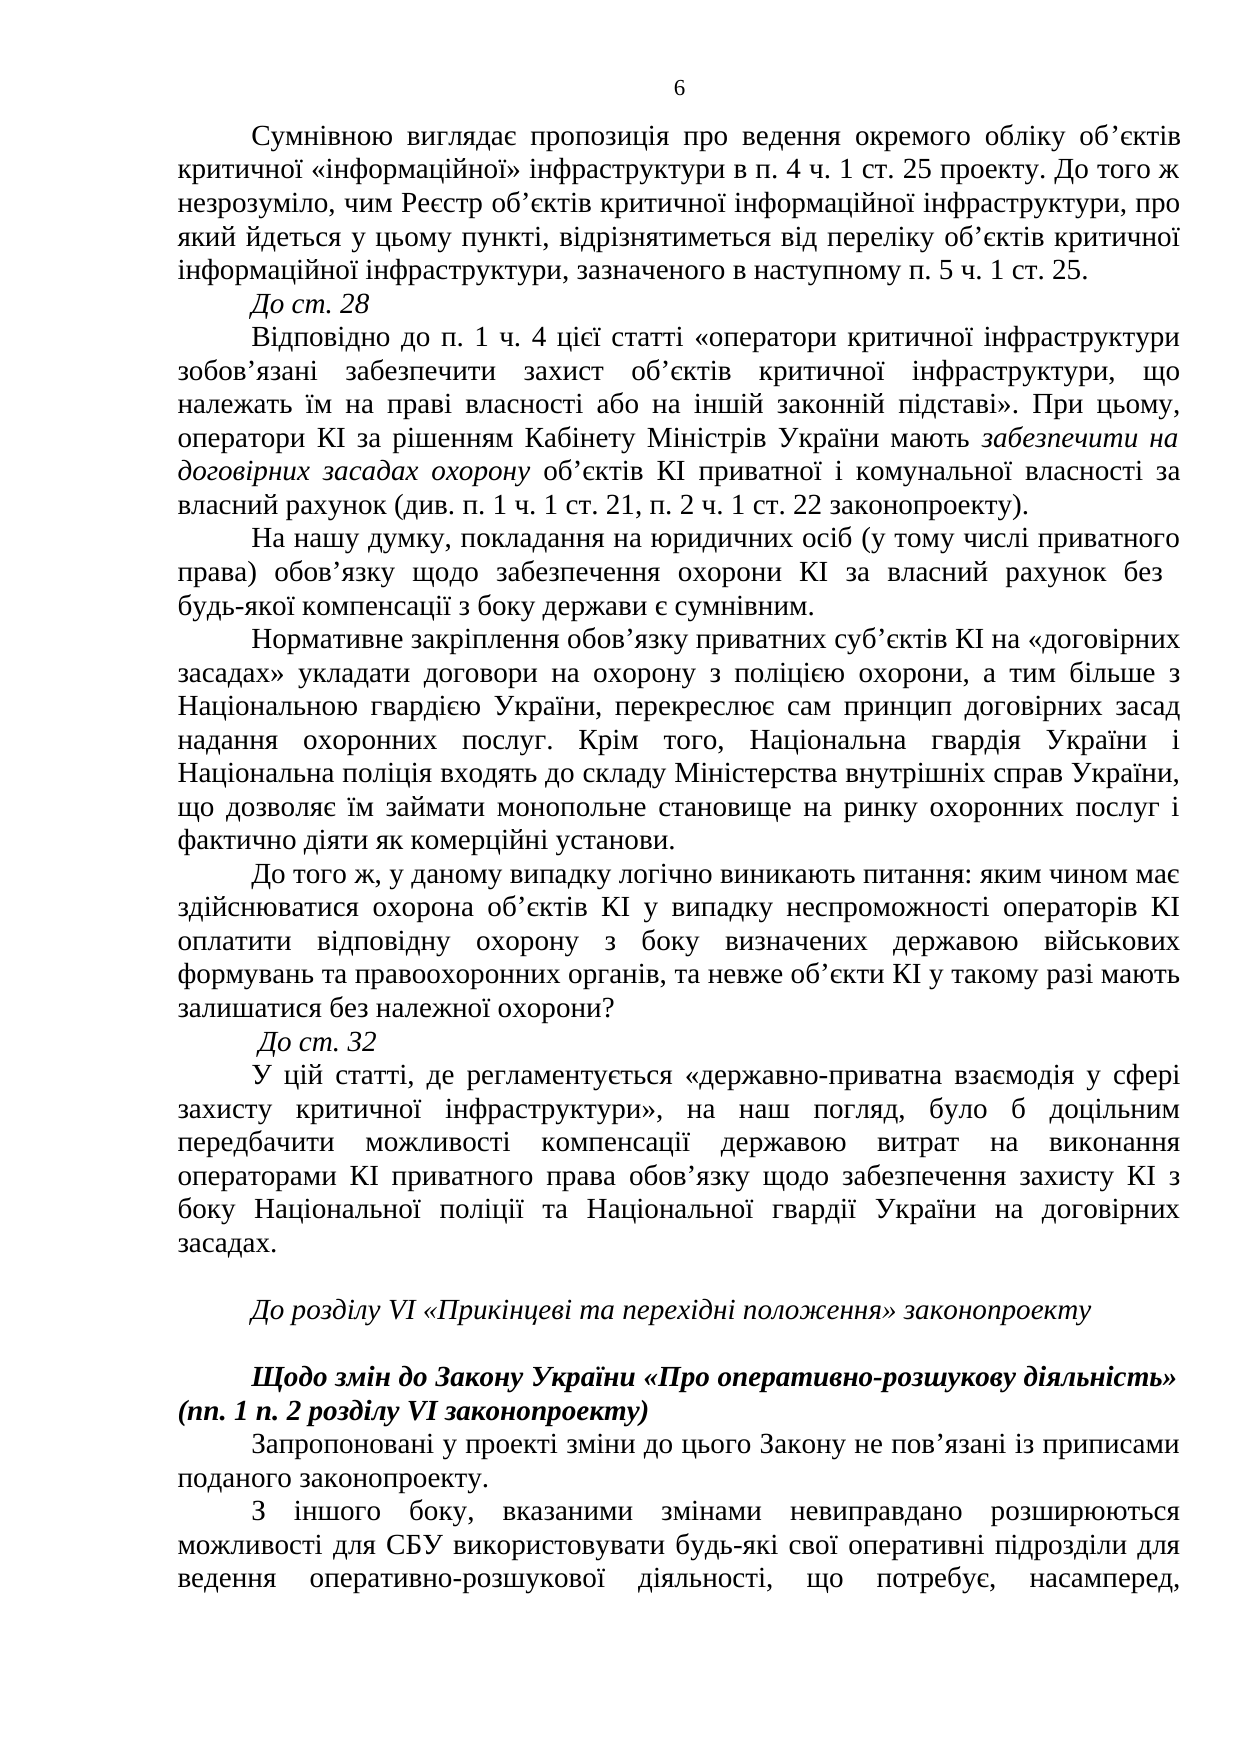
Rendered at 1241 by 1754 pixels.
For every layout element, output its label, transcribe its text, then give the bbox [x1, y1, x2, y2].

text До ст. 32 [177, 1024, 1181, 1057]
text До розділу VI «Прикінцеві та перехідні положення» законопроекту [177, 1292, 1181, 1326]
text До того ж, у даному випадку логічно виникають питання: яким чином має здійснюватися охорона об’єктів КІ у випадку неспроможності операторів КІ оплатити відповідну охорону з боку визначених державою військових формувань та правоохоронних органів, та невже об’єкти КІ у такому разі мають залишатися без належної охорони? [177, 856, 1181, 1024]
text Щодо змін до Закону України «Про оперативно-розшукову діяльність» (пп. 1 п. 2 розділу VI законопроекту) [177, 1359, 1181, 1426]
text Сумнівною виглядає пропозиція про ведення окремого обліку об’єктів критичної «інформаційної» інфраструктури в п. 4 ч. 1 ст. 25 проекту. До того ж незрозуміло, чим Реєстр об’єктів критичної інформаційної інфраструктури, про який йдеться у цьому пункті, відрізнятиметься від переліку об’єктів критичної інформаційної інфраструктури, зазначеного в наступному п. 5 ч. 1 ст. 25. [177, 118, 1181, 286]
text До ст. 28 [177, 286, 1181, 319]
text Нормативне закріплення обов’язку приватних суб’єктів КІ на «договірних засадах» укладати договори на охорону з поліцією охорони, а тим більше з Національною гвардією України, перекреслює сам принцип договірних засад надання охоронних послуг. Крім того, Національна гвардія України і Національна поліція входять до складу Міністерства внутрішніх справ України, що дозволяє їм займати монопольне становище на ринку охоронних послуг і фактично діяти як комерційні установи. [177, 621, 1181, 856]
text Відповідно до п. 1 ч. 4 цієї статті «оператори критичної інфраструктури зобов’язані забезпечити захист об’єктів критичної інфраструктури, що належать їм на праві власності або на іншій законній підставі». При цьому, оператори КІ за рішенням Кабінету Міністрів України мають забезпечити на договірних засадах охорону об’єктів КІ приватної і комунальної власності за власний рахунок (див. п. 1 ч. 1 ст. 21, п. 2 ч. 1 ст. 22 законопроекту). [177, 319, 1181, 521]
text Запропоновані у проекті зміни до цього Закону не пов’язані із приписами поданого законопроекту. [177, 1426, 1181, 1493]
text У цій статті, де регламентується «державно-приватна взаємодія у сфері захисту критичної інфраструктури», на наш погляд, було б доцільним передбачити можливості компенсації державою витрат на виконання операторами КІ приватного права обов’язку щодо забезпечення захисту КІ з боку Національної поліції та Національної гвардії України на договірних засадах. [177, 1057, 1181, 1258]
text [177, 1493, 1181, 1594]
text На нашу думку, покладання на юридичних осіб (у тому числі приватного права) обов’язку щодо забезпечення охорони КІ за власний рахунок без будь-якої компенсації з боку держави є сумнівним. [177, 521, 1181, 621]
